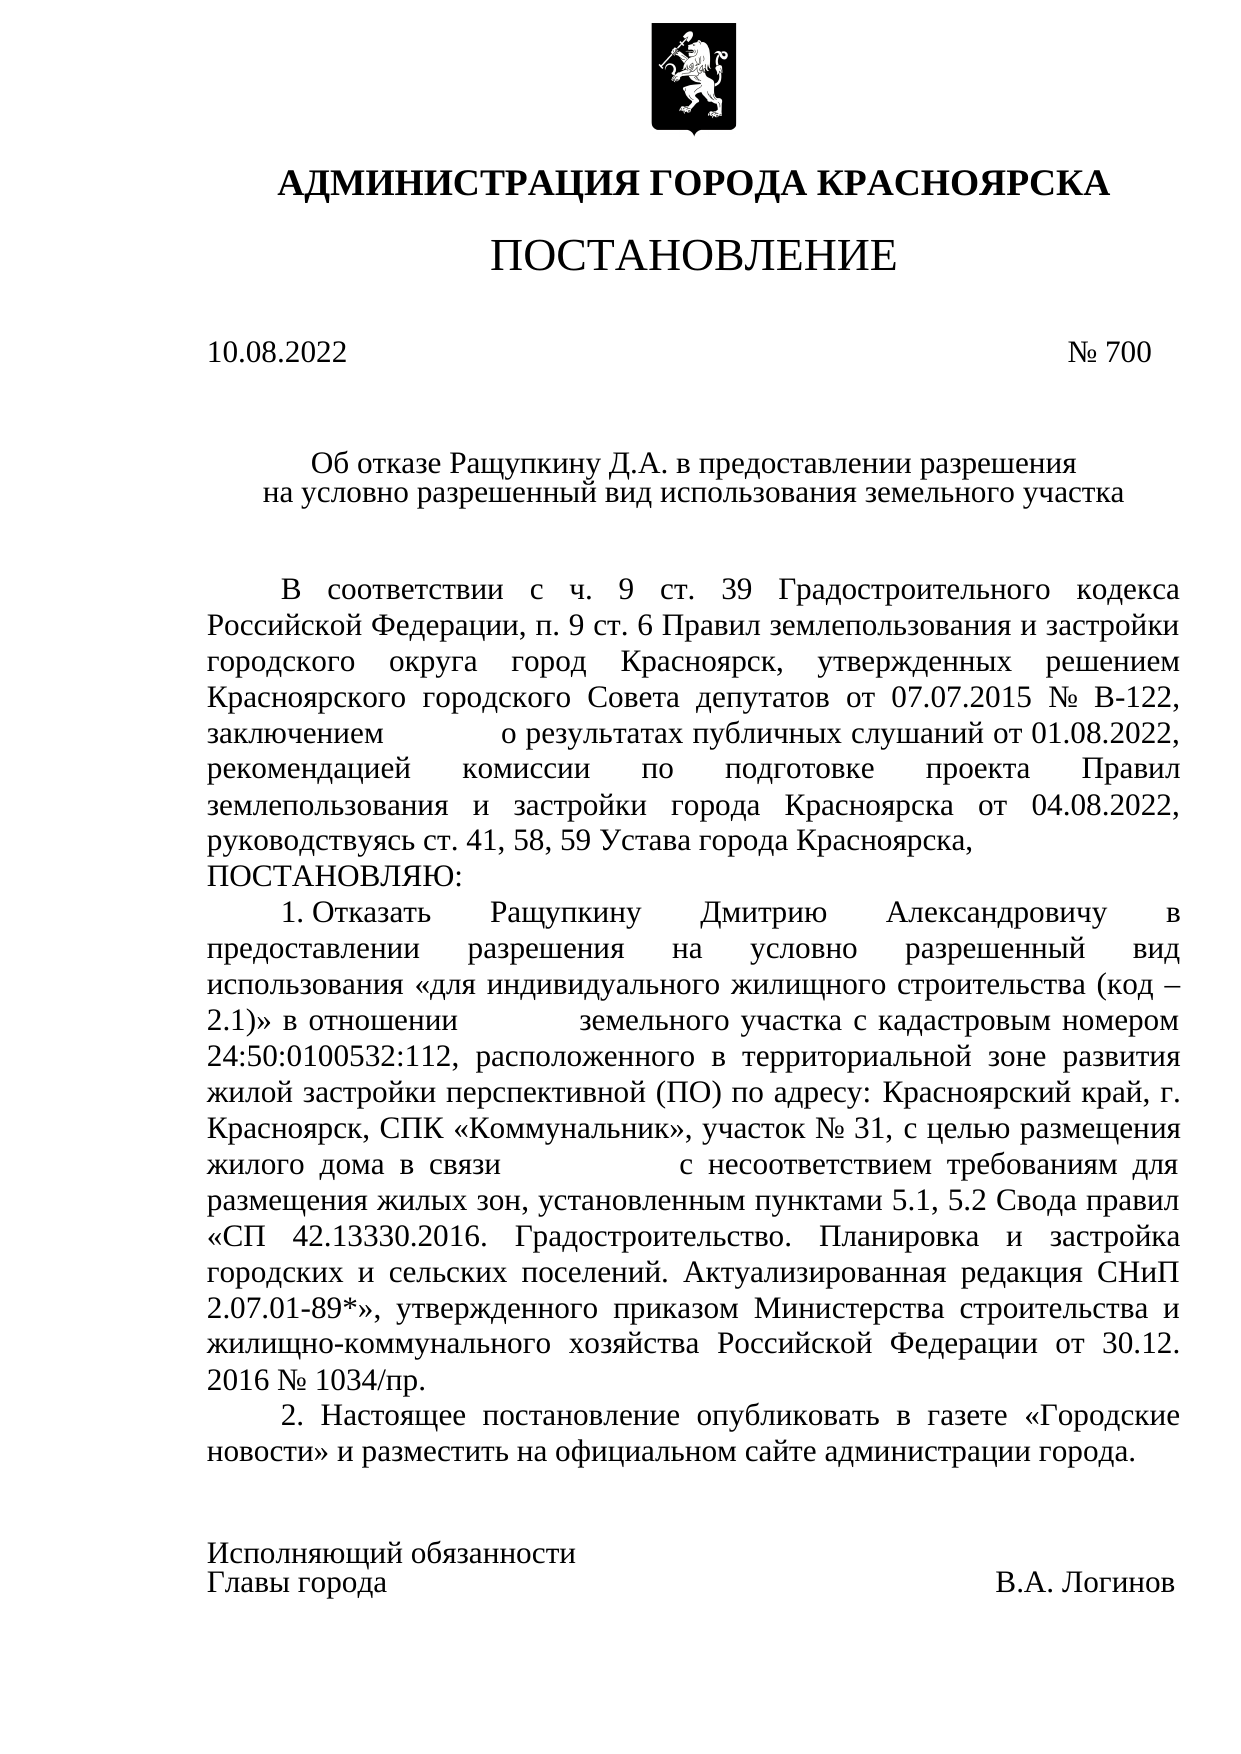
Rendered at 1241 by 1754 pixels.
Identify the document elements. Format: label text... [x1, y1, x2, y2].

text на условно разрешенный вид использования земельного участка [207, 479, 1181, 508]
table_header № 700 [694, 333, 1192, 369]
text 1. Отказать Ращупкину Дмитрию Александровичу в предоставлении разрешения на условно разрешенный вид использования «для индивидуального жилищного строительства (код – 2.1)» в отношении земельного участка с кадастровым номером 24:50:0100532:112, расположенного в территориальной зоне развития жилой застройки перспективной (ПО) по адресу: Красноярский край, г. Красноярск, СПК «Коммунальник», участок № 31, с целью размещения жилого дома в связи с несоответствием требованиям для размещения жилых зон, установленным пунктами 5.1, 5.2 Свода правил «СП 42.13330.2016. Градостроительство. Планировка и застройка городских и сельских поселений. Актуализированная редакция СНиП 2.07.01-89*», утвержденного приказом Министерства строительства и жилищно-коммунального хозяйства Российской Федерации от 30.12. 2016 № 1034/пр. [207, 893, 1181, 1397]
text В соответствии с ч. 9 ст. 39 Градостроительного кодекса Российской Федерации, п. 9 ст. 6 Правил землепользования и застройки городского округа город Красноярск, утвержденных решением Красноярского городского Совета депутатов от 07.07.2015 № В-122, заключением о результатах публичных слушаний от 01.08.2022, рекомендацией комиссии по подготовке проекта Правил землепользования и застройки города Красноярска от 04.08.2022, руководствуясь ст. 41, 58, 59 Устава города Красноярска, [207, 570, 1181, 858]
text Об отказе Ращупкину Д.А. в предоставлении разрешения [207, 451, 1181, 479]
text ПОСТАНОВЛЯЮ: [207, 858, 1181, 893]
text 2. Настоящее постановление опубликовать в газете «Городские новости» и разместить на официальном сайте администрации города. [207, 1397, 1181, 1468]
text ПОСТАНОВЛЕНИЕ [207, 228, 1181, 280]
text АДМИНИСТРАЦИЯ ГОРОДА КРАСНОЯРСКА [207, 161, 1181, 204]
picture [651, 23, 737, 137]
text Исполняющий обязанности [207, 1540, 1181, 1569]
table_header 10.08.2022 [195, 333, 694, 369]
text Главы города В.А. Логинов [207, 1569, 1181, 1598]
